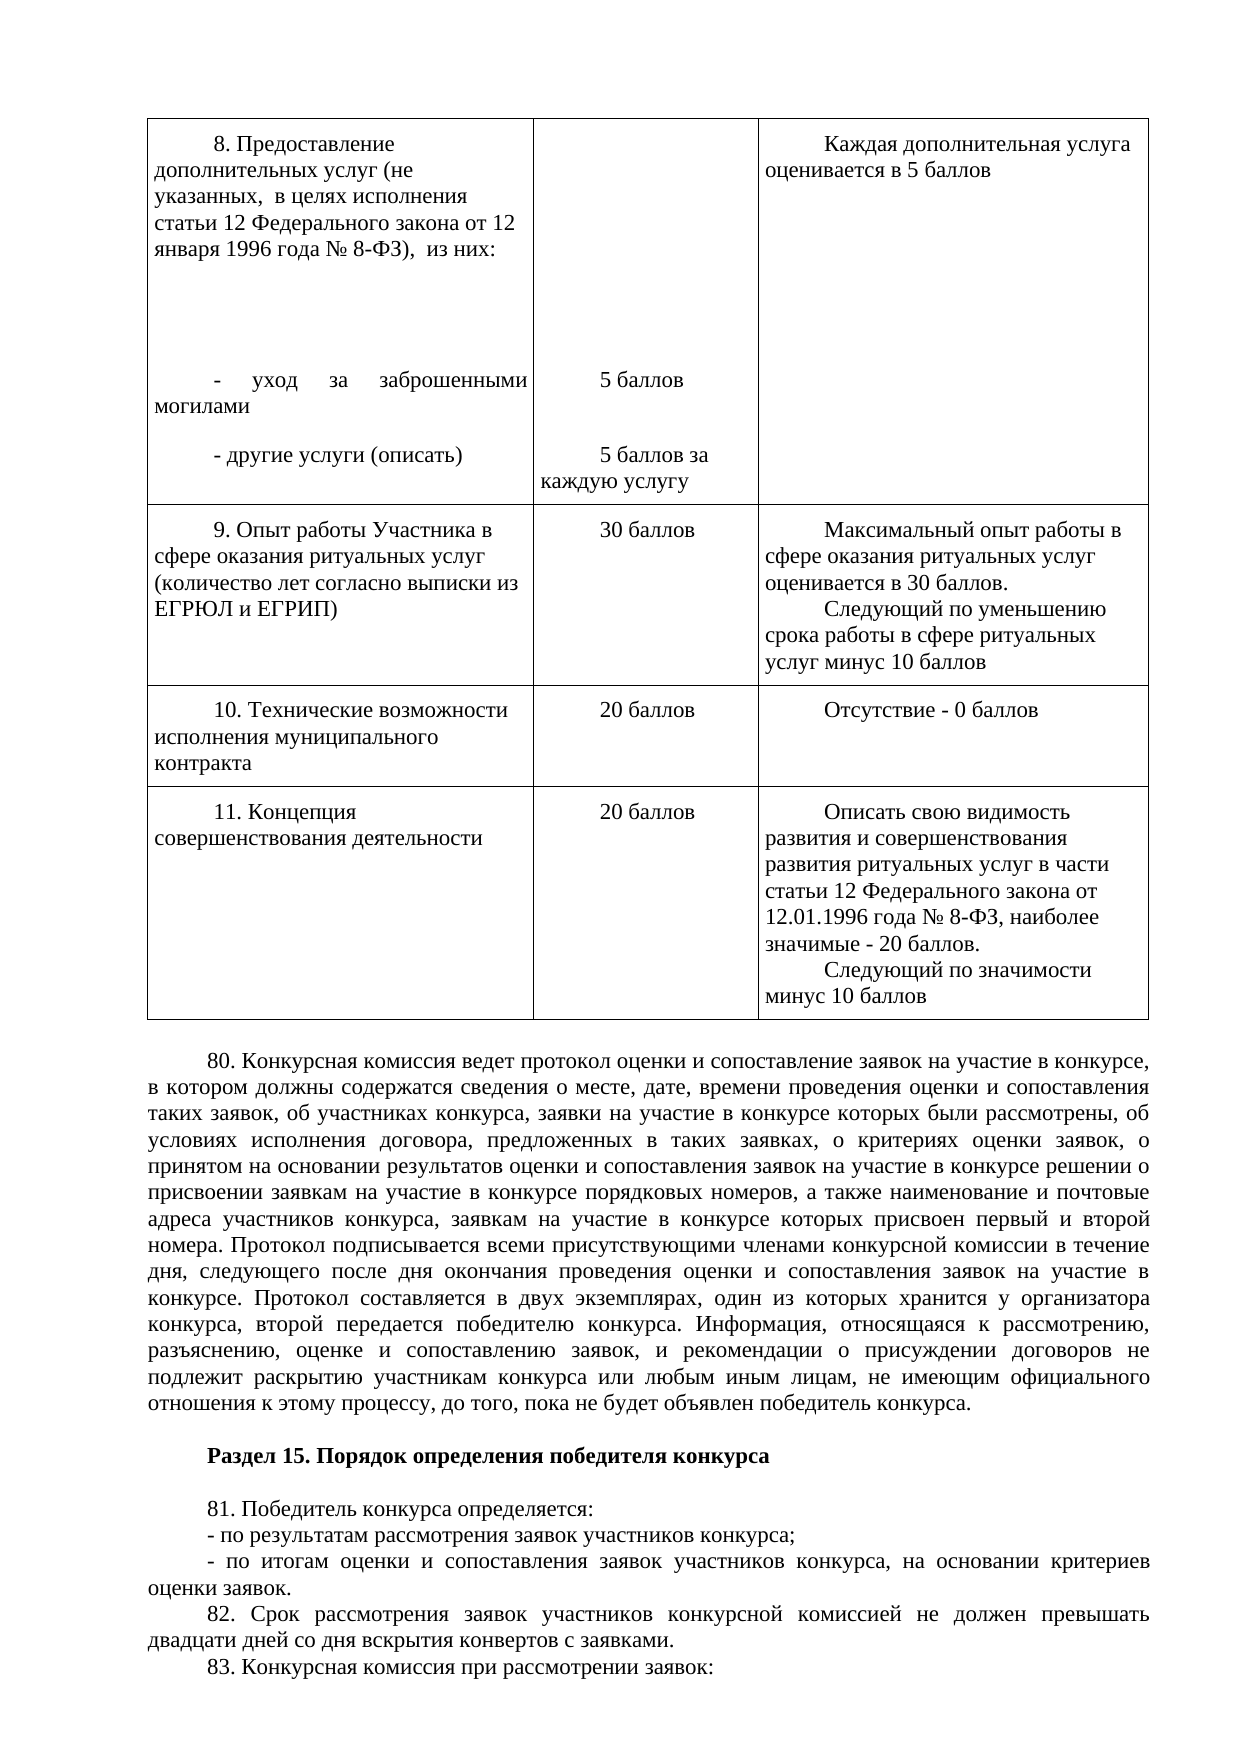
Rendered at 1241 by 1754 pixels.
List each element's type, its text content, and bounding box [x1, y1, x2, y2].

table_cell 5 баллов за каждую услугу [534, 429, 758, 504]
text 83. Конкурсная комиссия при рассмотрении заявок: [148, 1653, 1152, 1679]
table_cell 10. Технические возможности исполнения муниципального контракта [148, 686, 533, 786]
table_cell Описать свою видимость развития и совершенствования развития ритуальных услуг в части статьи 12 Федерального закона от 12.01.1996 года № 8-ФЗ, наиболее значимые - 20 баллов. Следующий по значимости минус 10 баллов [759, 787, 1148, 1019]
table_cell 11. Концепция совершенствования деятельности [148, 787, 533, 1019]
text 82. Срок рассмотрения заявок участников конкурсной комиссией не должен превышать двадцати дней со дня вскрытия конвертов с заявками. [148, 1600, 1152, 1653]
table_cell - другие услуги (описать) [148, 429, 533, 504]
text - по итогам оценки и сопоставления заявок участников конкурса, на основании критериев оценки заявок. [148, 1547, 1152, 1600]
text 81. Победитель конкурса определяется: [148, 1495, 1152, 1521]
table_cell 8. Предоставление дополнительных услуг (не указанных, в целях исполнения статьи 12 Федерального закона от 12 января 1996 года № 8-ФЗ), из них: [148, 119, 533, 354]
table_cell Максимальный опыт работы в сфере оказания ритуальных услуг оценивается в 30 баллов. Следующий по уменьшению срока работы в сфере ритуальных услуг минус 10 баллов [759, 505, 1148, 685]
table_cell [534, 119, 758, 354]
table_cell Отсутствие - 0 баллов [759, 686, 1148, 786]
text - по результатам рассмотрения заявок участников конкурса; [148, 1521, 1152, 1547]
table_cell 20 баллов [534, 686, 758, 786]
table_cell Каждая дополнительная услуга оценивается в 5 баллов [759, 119, 1148, 504]
table_cell 5 баллов [534, 354, 758, 429]
text 80. Конкурсная комиссия ведет протокол оценки и сопоставление заявок на участие в конкурсе, в котором должны содержатся сведения о месте, дате, времени проведения оценки и сопоставления таких заявок, об участниках конкурса, заявки на участие в конкурсе которых были рассмотрены, об условиях исполнения договора, предложенных в таких заявках, о критериях оценки заявок, о принятом на основании результатов оценки и сопоставления заявок на участие в конкурсе решении о присвоении заявкам на участие в конкурсе порядковых номеров, а также наименование и почтовые адреса участников конкурса, заявкам на участие в конкурсе которых присвоен первый и второй номера. Протокол подписывается всеми присутствующими членами конкурсной комиссии в течение дня, следующего после дня окончания проведения оценки и сопоставления заявок на участие в конкурсе. Протокол составляется в двух экземплярах, один из которых хранится у организатора конкурса, второй передается победителю конкурса. Информация, относящаяся к рассмотрению, разъяснению, оценке и сопоставлению заявок, и рекомендации о присуждении договоров не подлежит раскрытию участникам конкурса или любым иным лицам, не имеющим официального отношения к этому процессу, до того, пока не будет объявлен победитель конкурса. [148, 1047, 1152, 1416]
table_cell - уход за заброшенными могилами [148, 354, 533, 429]
text Раздел 15. Порядок определения победителя конкурса [148, 1442, 1152, 1468]
table_cell 9. Опыт работы Участника в сфере оказания ритуальных услуг (количество лет согласно выписки из ЕГРЮЛ и ЕГРИП) [148, 505, 533, 685]
table_cell 30 баллов [534, 505, 758, 685]
table_cell 20 баллов [534, 787, 758, 1019]
